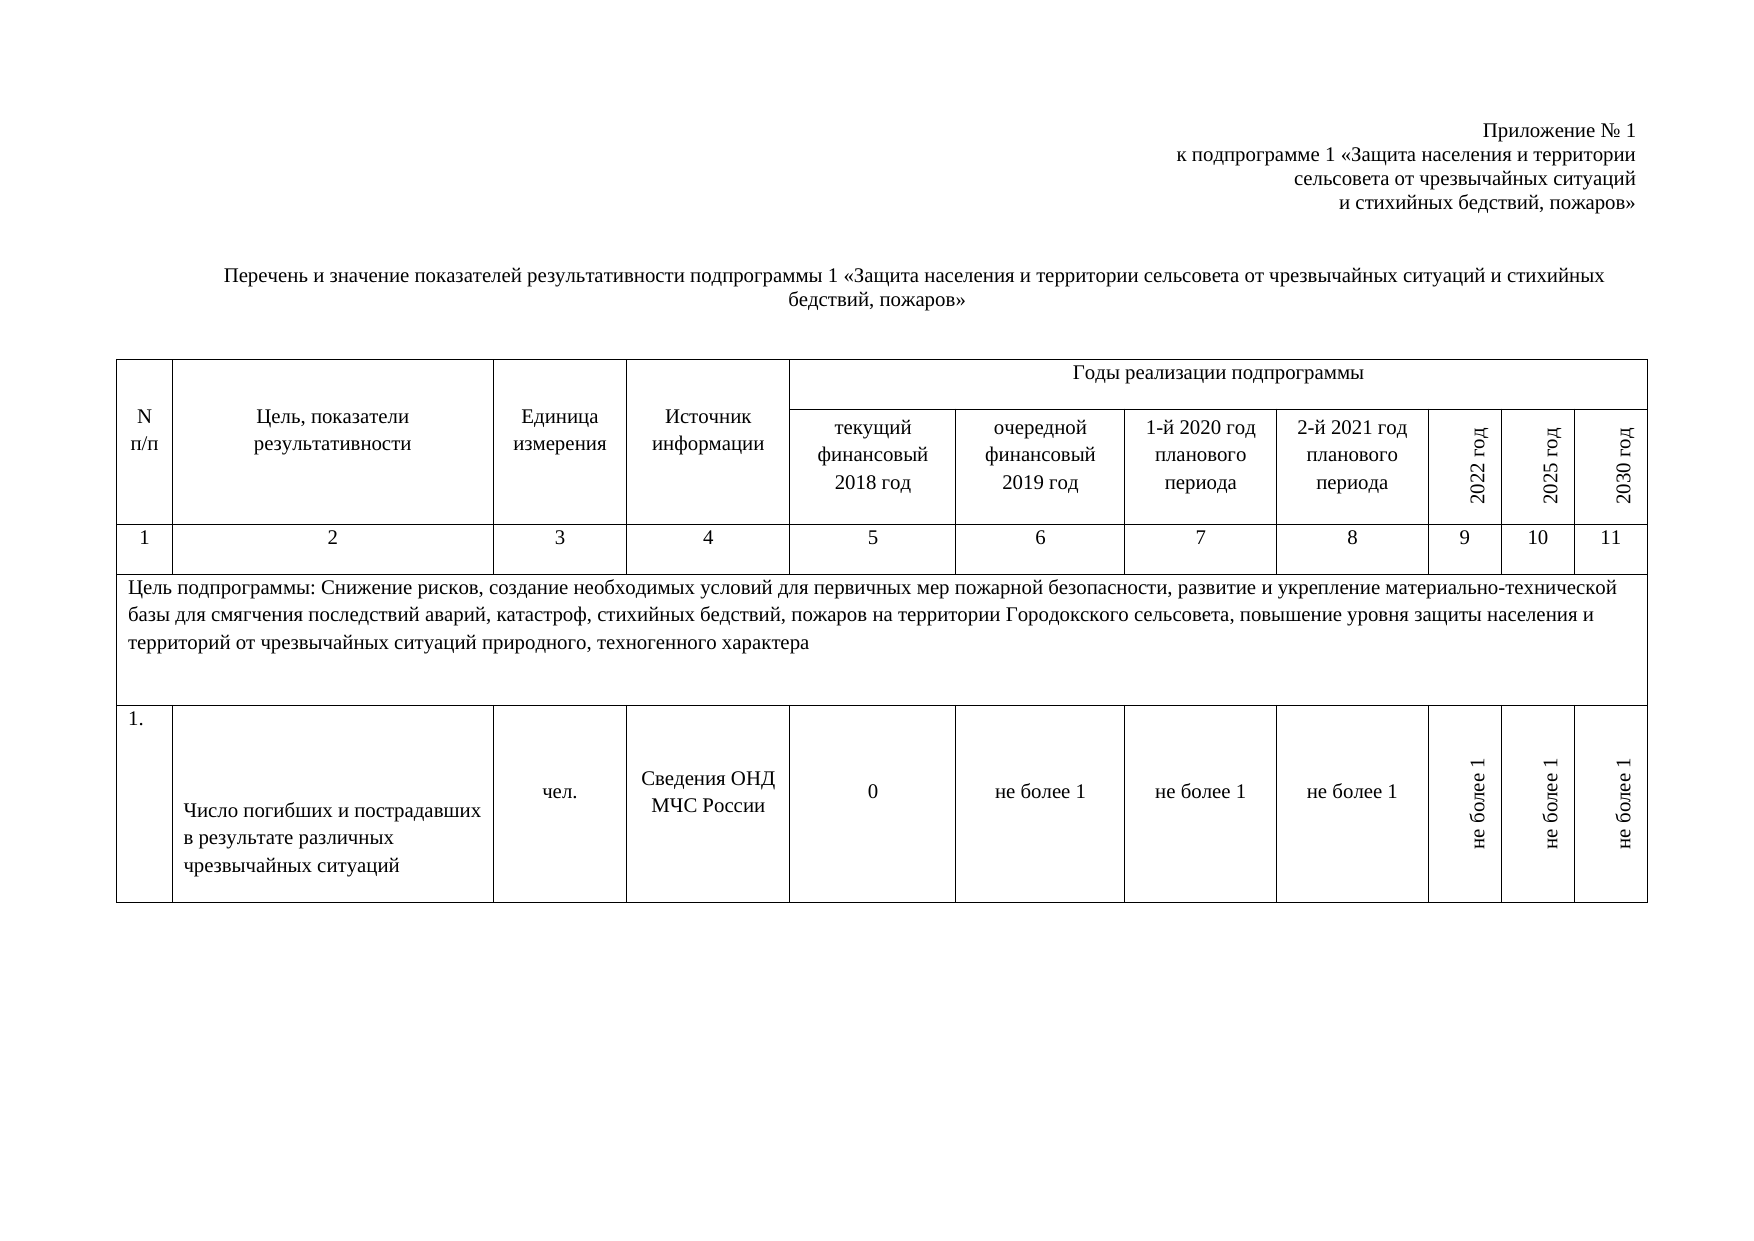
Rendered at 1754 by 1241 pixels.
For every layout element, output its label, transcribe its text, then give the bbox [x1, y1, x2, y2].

table_cell не более 1 [1575, 706, 1647, 902]
table_cell не более 1 [1502, 706, 1574, 902]
table_cell 7 [1125, 525, 1276, 573]
table_cell 2-й 2021 год планового периода [1277, 410, 1428, 524]
table_header N п/п [117, 360, 172, 524]
table_cell 3 [494, 525, 626, 573]
table_cell не более 1 [1277, 706, 1428, 902]
text Перечень и значение показателей результативности подпрограммы 1 «Защита населения и территории сельсовета от чрезвычайных ситуаций и стихийных бедствий, пожаров» [118, 262, 1636, 311]
table_cell Сведения ОНД МЧС России [627, 706, 789, 902]
table_cell 5 [790, 525, 955, 573]
table_cell 4 [627, 525, 789, 573]
table_cell 11 [1575, 525, 1647, 573]
text к подпрограмме 1 «Защита населения и территории [118, 142, 1636, 166]
table_cell не более 1 [956, 706, 1124, 902]
table_cell 8 [1277, 525, 1428, 573]
table_header Годы реализации подпрограммы [790, 360, 1647, 408]
table_cell 1. [117, 706, 172, 902]
table_header Источник информации [627, 360, 789, 524]
table_cell 2 [173, 525, 493, 573]
table_cell 0 [790, 706, 955, 902]
table_cell очередной финансовый 2019 год [956, 410, 1124, 524]
table_cell 6 [956, 525, 1124, 573]
table_cell чел. [494, 706, 626, 902]
table_cell Цель подпрограммы: Снижение рисков, создание необходимых условий для первичных мер пожарной безопасности, развитие и укрепление материально-технической базы для смягчения последствий аварий, катастроф, стихийных бедствий, пожаров на территории Городокского сельсовета, повышение уровня защиты населения и территорий от чрезвычайных ситуаций природного, техногенного характера [117, 575, 1647, 705]
table_cell 2025 год [1502, 410, 1574, 524]
table_header Единица измерения [494, 360, 626, 524]
table_header Цель, показатели результативности [173, 360, 493, 524]
text сельсовета от чрезвычайных ситуаций [118, 166, 1636, 190]
table_cell не более 1 [1125, 706, 1276, 902]
table_cell текущий финансовый 2018 год [790, 410, 955, 524]
table_cell Число погибших и пострадавших в результате различных чрезвычайных ситуаций [173, 706, 493, 902]
table_cell 1-й 2020 год планового периода [1125, 410, 1276, 524]
text Приложение № 1 [118, 118, 1636, 142]
text и стихийных бедствий, пожаров» [118, 190, 1636, 214]
table_cell 2022 год [1429, 410, 1501, 524]
table_cell 2030 год [1575, 410, 1647, 524]
table_cell не более 1 [1429, 706, 1501, 902]
table_cell 10 [1502, 525, 1574, 573]
table_cell 9 [1429, 525, 1501, 573]
table_cell 1 [117, 525, 172, 573]
